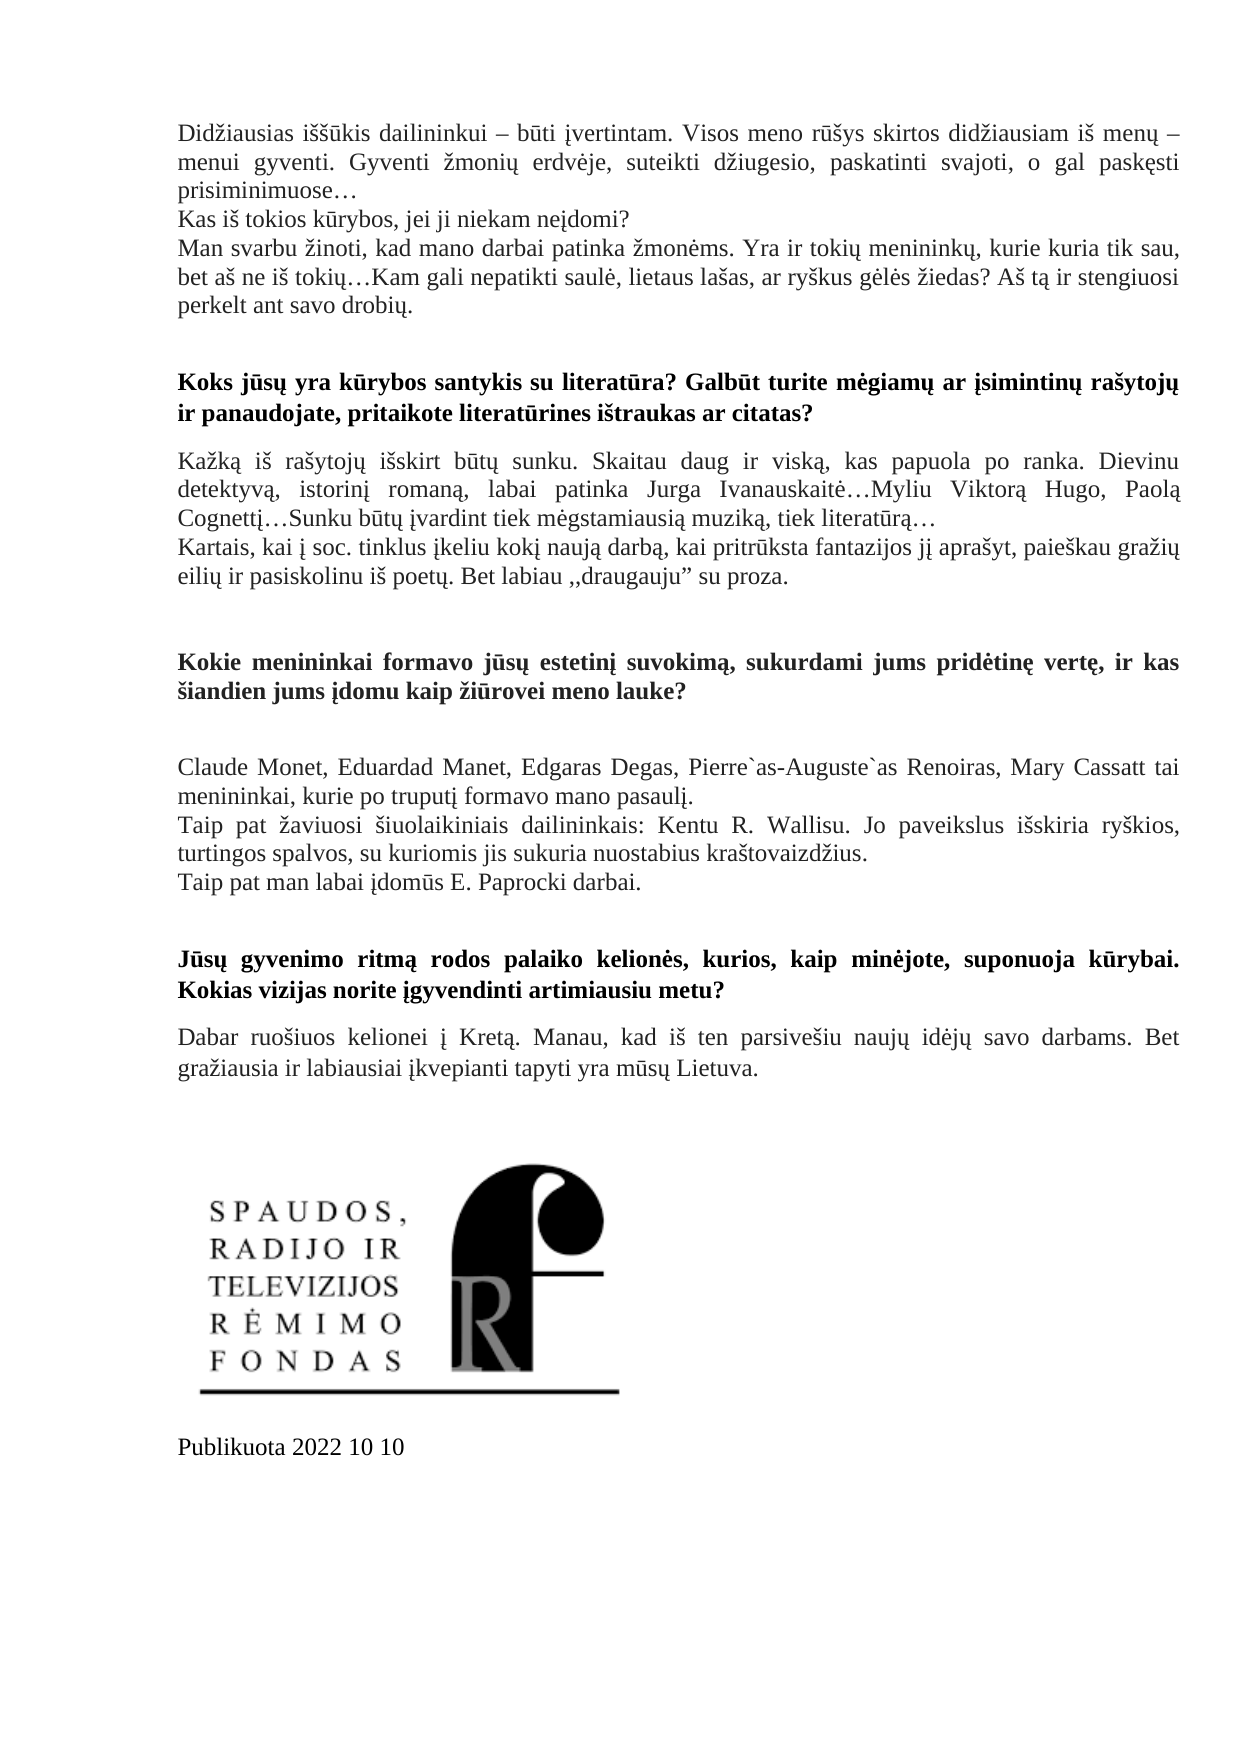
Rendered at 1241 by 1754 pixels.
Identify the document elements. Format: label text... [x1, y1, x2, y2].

text Didžiausias iššūkis dailininkui – būti įvertintam. Visos meno rūšys skirtos didžiausiam iš menų – menui gyventi. Gyventi žmonių erdvėje, suteikti džiugesio, paskatinti svajoti, o gal paskęsti prisiminimuose… [177, 118, 1181, 204]
text Taip pat žaviuosi šiuolaikiniais dailininkais: Kentu R. Wallisu. Jo paveikslus išskiria ryškios, turtingos spalvos, su kuriomis jis sukuria nuostabius kraštovaizdžius. [177, 810, 1181, 867]
text Dabar ruošiuos kelionei į Kretą. Manau, kad iš ten parsivešiu naujų idėjų savo darbams. Bet gražiausia ir labiausiai įkvepianti tapyti yra mūsų Lietuva. [177, 1051, 1181, 1082]
text Taip pat man labai įdomūs E. Paprocki darbai. [177, 867, 1181, 896]
text Jūsų gyvenimo ritmą rodos palaiko kelionės, kurios, kaip minėjote, suponuoja kūrybai. Kokias vizijas norite įgyvendinti artimiausiu metu? [177, 944, 1181, 1003]
text Man svarbu žinoti, kad mano darbai patinka žmonėms. Yra ir tokių menininkų, kurie kuria tik sau, bet aš ne iš tokių…Kam gali nepatikti saulė, lietaus lašas, ar ryškus gėlės žiedas? Aš tą ir stengiuosi perkelt ant savo drobių. [177, 233, 1181, 319]
text Kokie menininkai formavo jūsų estetinį suvokimą, sukurdami jums pridėtinę vertę, ir kas šiandien jums įdomu kaip žiūrovei meno lauke? [177, 647, 1181, 704]
picture [177, 1148, 643, 1413]
text Koks jūsų yra kūrybos santykis su literatūra? Galbūt turite mėgiamų ar įsimintinų rašytojų ir panaudojate, pritaikote literatūrines ištraukas ar citatas? [177, 367, 1181, 427]
text Kažką iš rašytojų išskirt būtų sunku. Skaitau daug ir viską, kas papuola po ranka. Dievinu detektyvą, istorinį romaną, labai patinka Jurga Ivanauskaitė…Myliu Viktorą Hugo, Paolą Cognettį…Sunku būtų įvardint tiek mėgstamiausią muziką, tiek literatūrą… [177, 446, 1181, 532]
text Kas iš tokios kūrybos, jei ji niekam neįdomi? [177, 204, 1181, 233]
text Kartais, kai į soc. tinklus įkeliu kokį naują darbą, kai pritrūksta fantazijos jį aprašyt, paieškau gražių eilių ir pasiskolinu iš poetų. Bet labiau ,,draugauju” su proza. [177, 532, 1181, 589]
text Publikuota 2022 10 10 [177, 1432, 1181, 1461]
text Claude Monet, Eduardad Manet, Edgaras Degas, Pierre`as-Auguste`as Renoiras, Mary Cassatt tai menininkai, kurie po truputį formavo mano pasaulį. [177, 752, 1181, 810]
